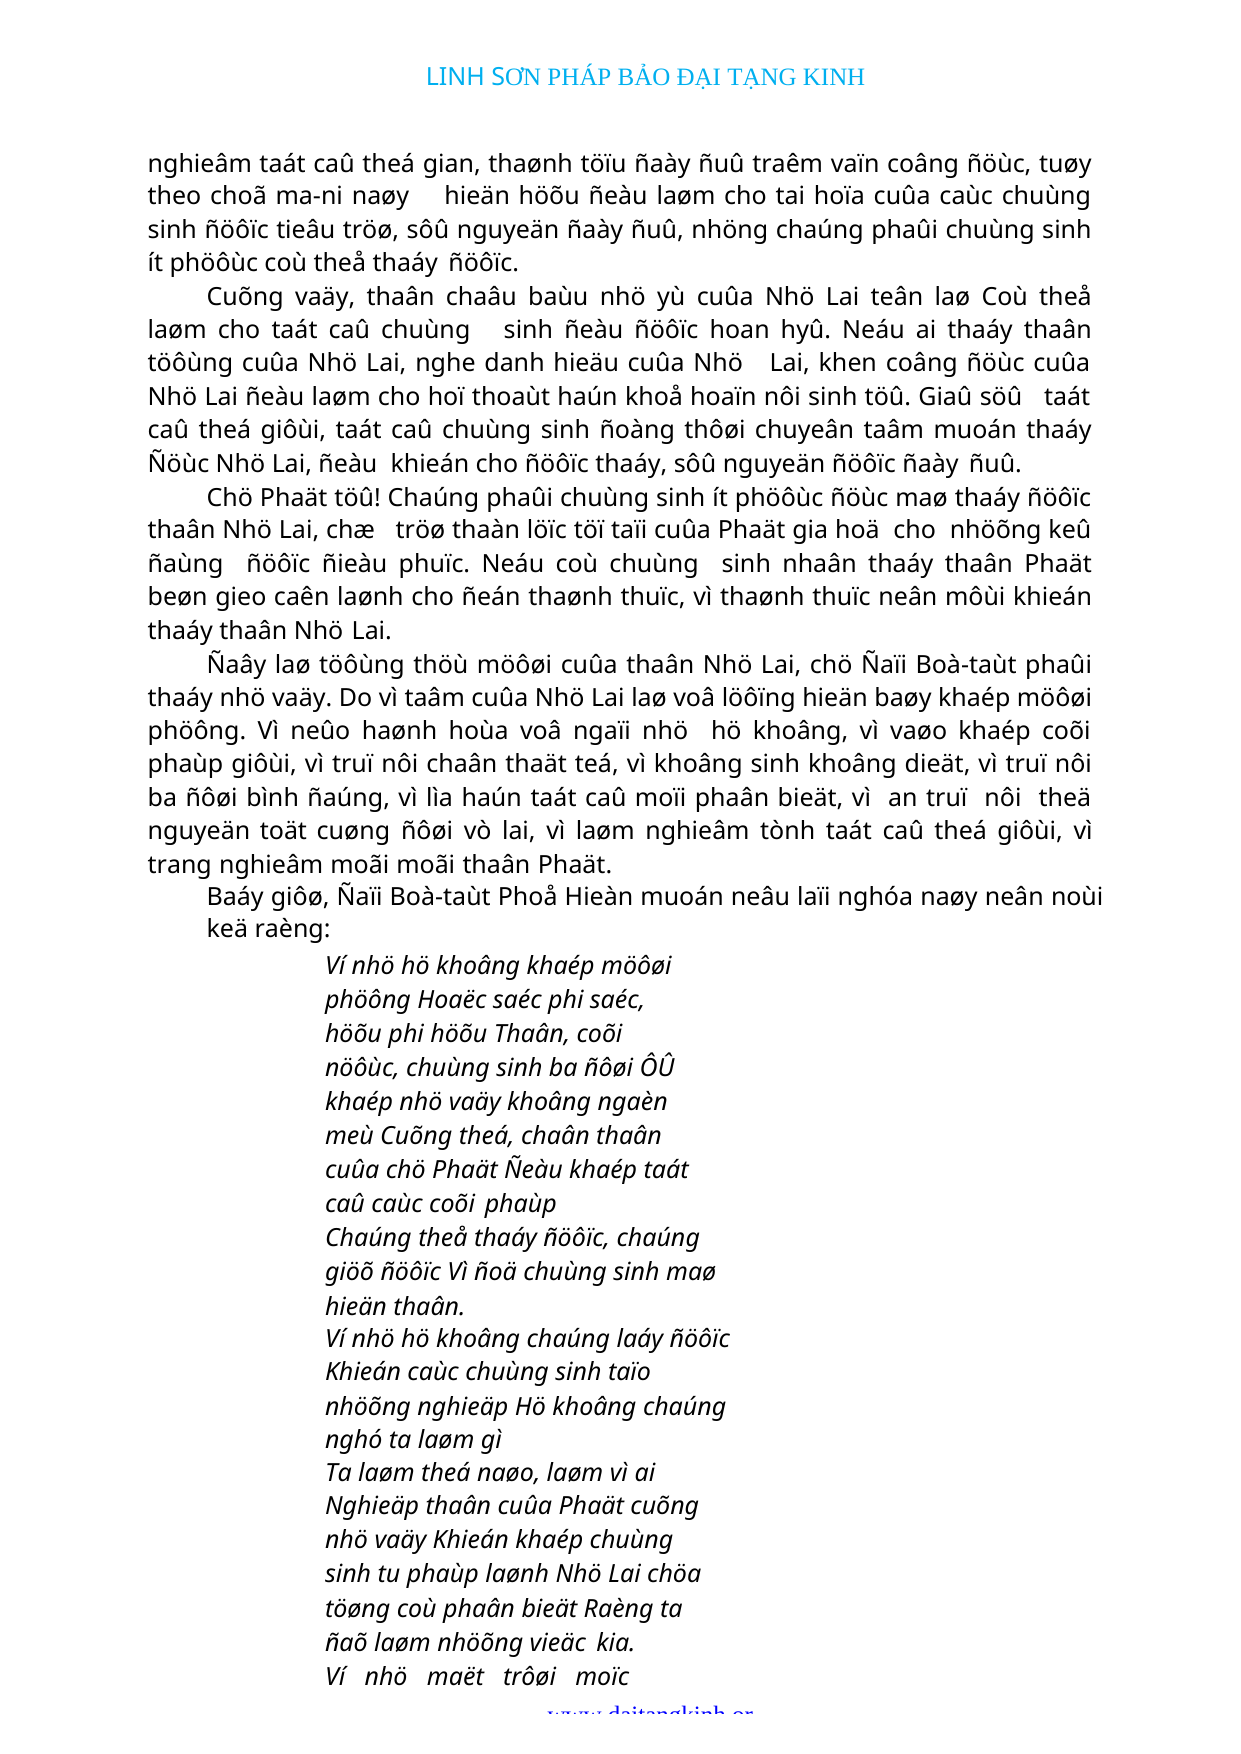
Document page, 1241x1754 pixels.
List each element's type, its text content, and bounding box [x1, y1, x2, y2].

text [325, 1658, 629, 1692]
text Baáy giôø, Ñaïi Boà-taùt Phoå Hieàn muoán neâu laïi nghóa naøy neân noùi keä raèng: [206, 881, 1105, 944]
text Nghieäp thaân cuûa Phaät cuõng nhö vaäy Khieán khaép chuùng sinh tu phaùp laønh Nhö Lai chöa töøng coù phaân bieät Raèng ta ñaõ laøm nhöõng vieäc kia. [325, 1488, 702, 1658]
text nghieâm taát caû theá gian, thaønh töïu ñaày ñuû traêm vaïn coâng ñöùc, tuøy theo choã ma-ni naøy hieän höõu ñeàu laøm cho tai hoïa cuûa caùc chuùng sinh ñöôïc tieâu tröø, sôû nguyeän ñaày ñuû, nhöng chaúng phaûi chuùng sinh ít phöôùc coù theå thaáy ñöôïc. [147, 145, 1093, 279]
text Chö Phaät töû! Chaúng phaûi chuùng sinh ít phöôùc ñöùc maø thaáy ñöôïc thaân Nhö Lai, chæ tröø thaàn löïc töï taïi cuûa Phaät gia hoä cho nhöõng keû ñaùng ñöôïc ñieàu phuïc. Neáu coù chuùng sinh nhaân thaáy thaân Phaät beøn gieo caên laønh cho ñeán thaønh thuïc, vì thaønh thuïc neân môùi khieán thaáy thaân Nhö Lai. [147, 479, 1093, 647]
text Ta laøm theá naøo, laøm vì ai [325, 1456, 1105, 1488]
text Ñaây laø töôùng thöù möôøi cuûa thaân Nhö Lai, chö Ñaïi Boà-taùt phaûi thaáy nhö vaäy. Do vì taâm cuûa Nhö Lai laø voâ löôïng hieän baøy khaép möôøi phöông. Vì neûo haønh hoùa voâ ngaïi nhö hö khoâng, vì vaøo khaép coõi phaùp giôùi, vì truï nôi chaân thaät teá, vì khoâng sinh khoâng dieät, vì truï nôi ba ñôøi bình ñaúng, vì lìa haún taát caû moïi phaân bieät, vì an truï nôi theä nguyeän toät cuøng ñôøi vò lai, vì laøm nghieâm tònh taát caû theá giôùi, vì trang nghieâm moãi moãi thaân Phaät. [147, 647, 1093, 881]
text Khieán caùc chuùng sinh taïo nhöõng nghieäp Hö khoâng chaúng nghó ta laøm gì [325, 1354, 743, 1456]
text Ví nhö hö khoâng khaép möôøi phöông Hoaëc saéc phi saéc, höõu phi höõu Thaân, coõi nöôùc, chuùng sinh ba ñôøi ÔÛ khaép nhö vaäy khoâng ngaèn meù Cuõng theá, chaân thaân cuûa chö Phaät Ñeàu khaép taát caû caùc coõi phaùp [325, 947, 691, 1220]
text Ví nhö hö khoâng chaúng laáy ñöôïc [325, 1322, 1105, 1354]
text Cuõng vaäy, thaân chaâu baùu nhö yù cuûa Nhö Lai teân laø Coù theå laøm cho taát caû chuùng sinh ñeàu ñöôïc hoan hyû. Neáu ai thaáy thaân töôùng cuûa Nhö Lai, nghe danh hieäu cuûa Nhö Lai, khen coâng ñöùc cuûa Nhö Lai ñeàu laøm cho hoï thoaùt haún khoå hoaïn nôi sinh töû. Giaû söû taát caû theá giôùi, taát caû chuùng sinh ñoàng thôøi chuyeân taâm muoán thaáy Ñöùc Nhö Lai, ñeàu khieán cho ñöôïc thaáy, sôû nguyeän ñöôïc ñaày ñuû. [147, 279, 1093, 479]
text Chaúng theå thaáy ñöôïc, chaúng giöõ ñöôïc Vì ñoä chuùng sinh maø hieän thaân. [325, 1220, 728, 1322]
